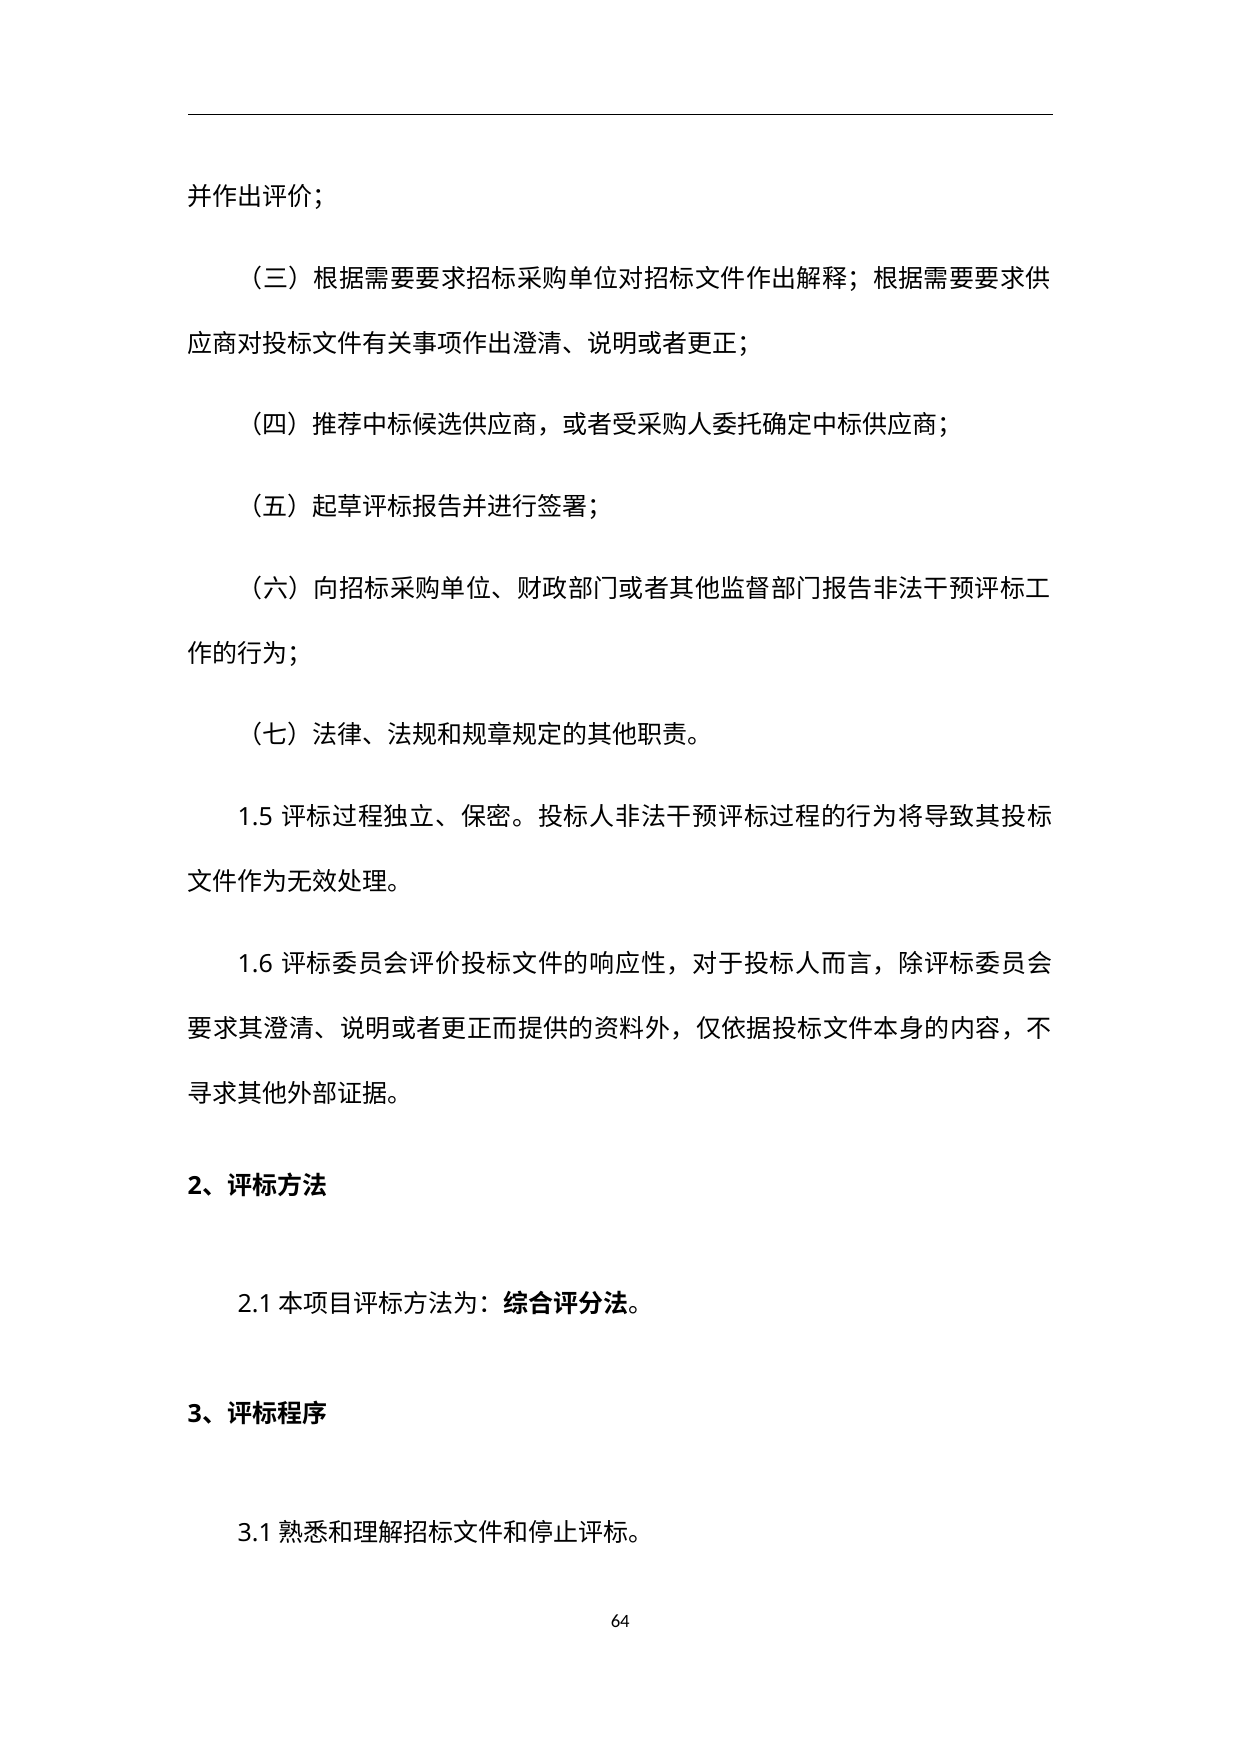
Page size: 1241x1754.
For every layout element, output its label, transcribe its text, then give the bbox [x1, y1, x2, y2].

text （四）推荐中标候选供应商，或者受采购人委托确定中标供应商； [187, 390, 1053, 455]
subtitle 3、评标程序 [187, 1379, 1053, 1444]
text 1.5 评标过程独立、保密。投标人非法干预评标过程的行为将导致其投标文件作为无效处理。 [187, 782, 1053, 912]
text 1.6 评标委员会评价投标文件的响应性，对于投标人而言，除评标委员会要求其澄清、说明或者更正而提供的资料外，仅依据投标文件本身的内容，不寻求其他外部证据。 [187, 929, 1053, 1124]
text 2.1本项目评标方法为：综合评分法。 [187, 1269, 1053, 1334]
text （五）起草评标报告并进行签署； [187, 472, 1053, 537]
text 3.1熟悉和理解招标文件和停止评标。 [187, 1498, 1053, 1563]
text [187, 162, 1053, 227]
text （三）根据需要要求招标采购单位对招标文件作出解释；根据需要要求供应商对投标文件有关事项作出澄清、说明或者更正； [187, 244, 1053, 374]
text （六）向招标采购单位、财政部门或者其他监督部门报告非法干预评标工作的行为； [187, 554, 1053, 684]
subtitle 2、评标方法 [187, 1151, 1053, 1216]
text （七）法律、法规和规章规定的其他职责。 [187, 700, 1053, 765]
